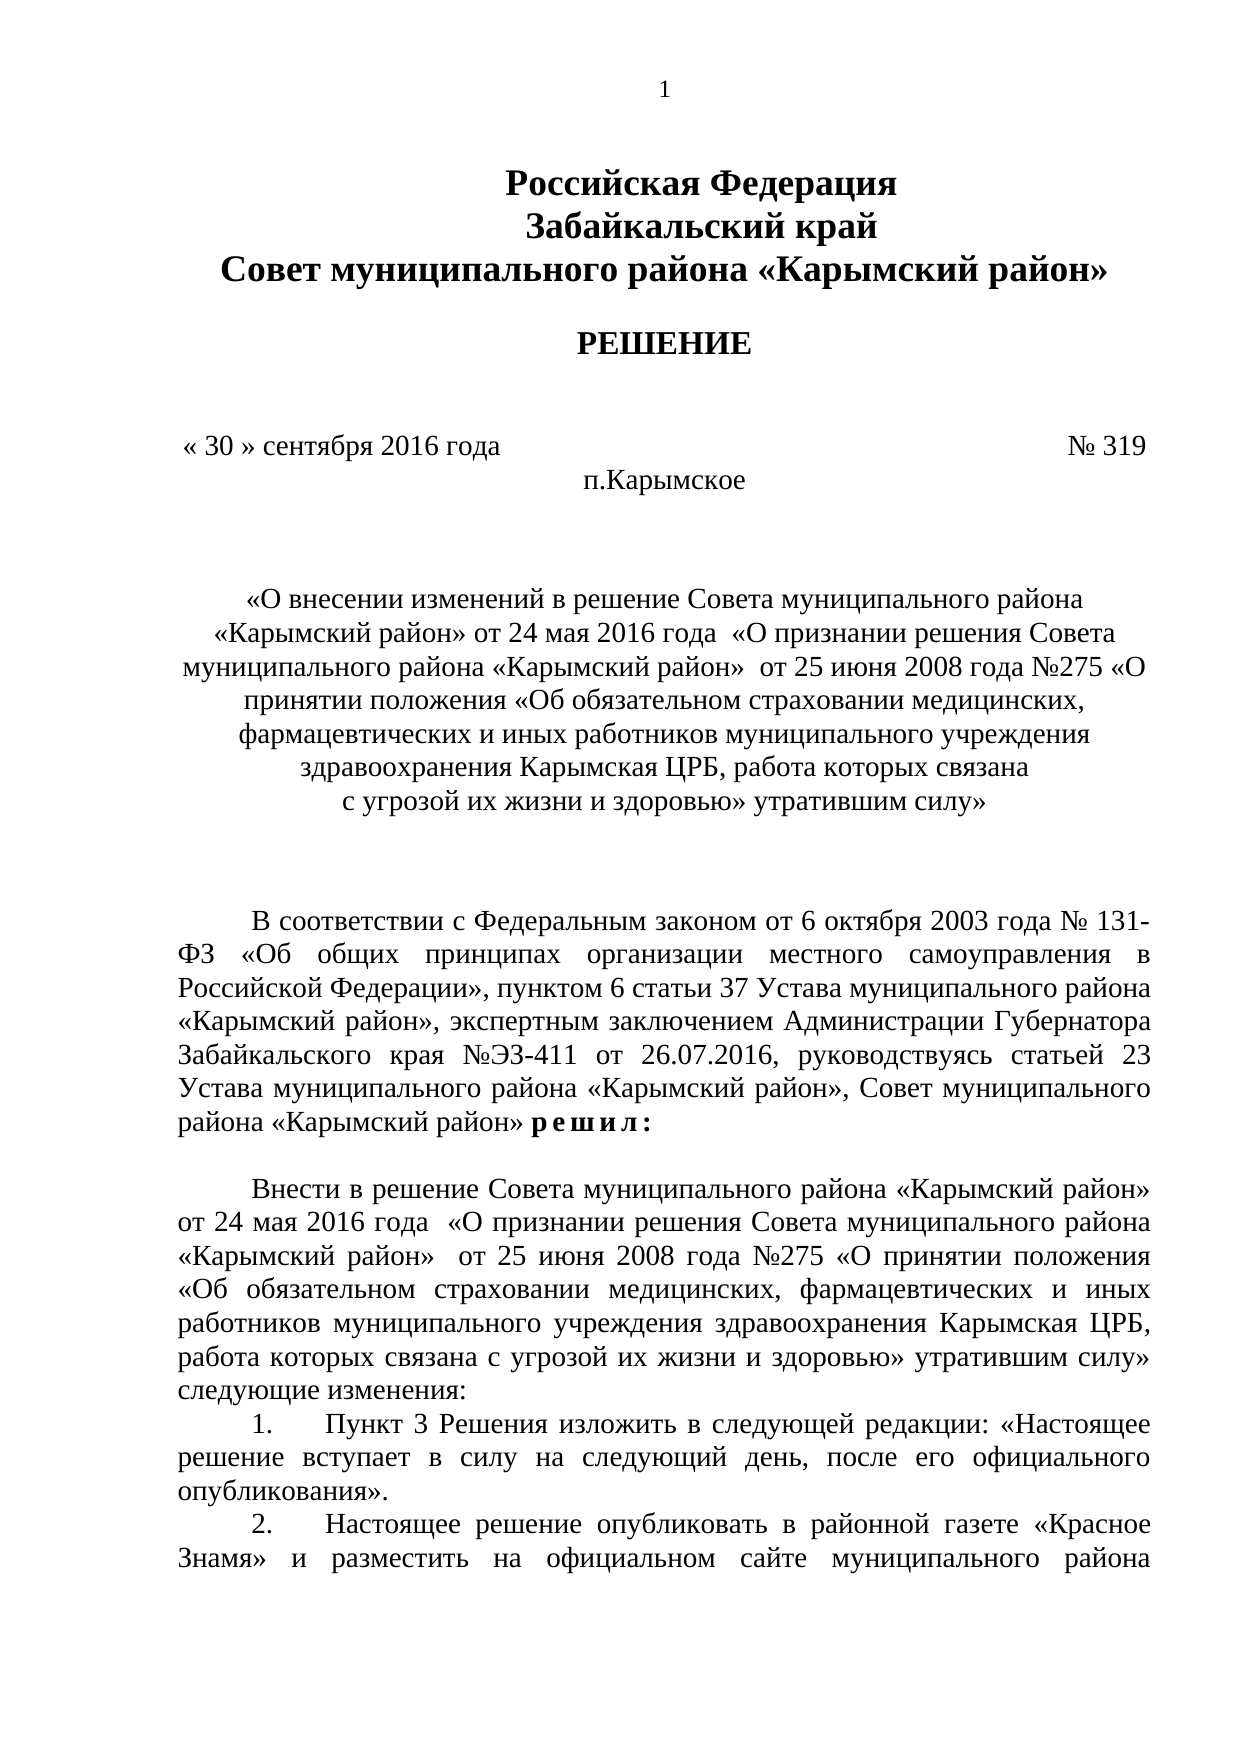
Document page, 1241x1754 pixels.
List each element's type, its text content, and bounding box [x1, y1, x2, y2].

list Пункт 3 Решения изложить в следующей редакции: «Настоящее решение вступает в силу на следующий день, после его официального опубликования». [177, 1406, 1152, 1506]
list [177, 1506, 1152, 1573]
text Российская Федерация [177, 160, 1152, 203]
text « 30 » сентября 2016 года № 319 [177, 428, 1152, 462]
text РЕШЕНИЕ [177, 323, 1152, 361]
text Совет муниципального района «Карымский район» [177, 246, 1152, 289]
text с угрозой их жизни и здоровью» утратившим силу» [177, 783, 1152, 816]
text Внести в решение Совета муниципального района «Карымский район» от 24 мая 2016 года «О признании решения Совета муниципального района «Карымский район» от 25 июня 2008 года №275 «О принятии положения «Об обязательном страховании медицинских, фармацевтических и иных работников муниципального учреждения здравоохранения Карымская ЦРБ, работа которых связана с угрозой их жизни и здоровью» утратившим силу» следующие изменения: [177, 1171, 1152, 1406]
text «О внесении изменений в решение Совета муниципального района «Карымский район» от 24 мая 2016 года «О признании решения Совета муниципального района «Карымский район» от 25 июня 2008 года №275 «О принятии положения «Об обязательном страховании медицинских, фармацевтических и иных работников муниципального учреждения здравоохранения Карымская ЦРБ, работа которых связана [177, 582, 1152, 783]
text п.Карымское [177, 462, 1152, 495]
list В соответствии с Федеральным законом от 6 октября 2003 года № 131-ФЗ «Об общих принципах организации местного самоуправления в Российской Федерации», пунктом 6 статьи 37 Устава муниципального района «Карымский район», экспертным заключением Администрации Губернатора Забайкальского края №ЭЗ-411 от 26.07.2016, руководствуясь статьей 23 Устава муниципального района «Карымский район», Совет муниципального района «Карымский район» решил: [177, 903, 1152, 1137]
text Забайкальский край [177, 203, 1152, 246]
